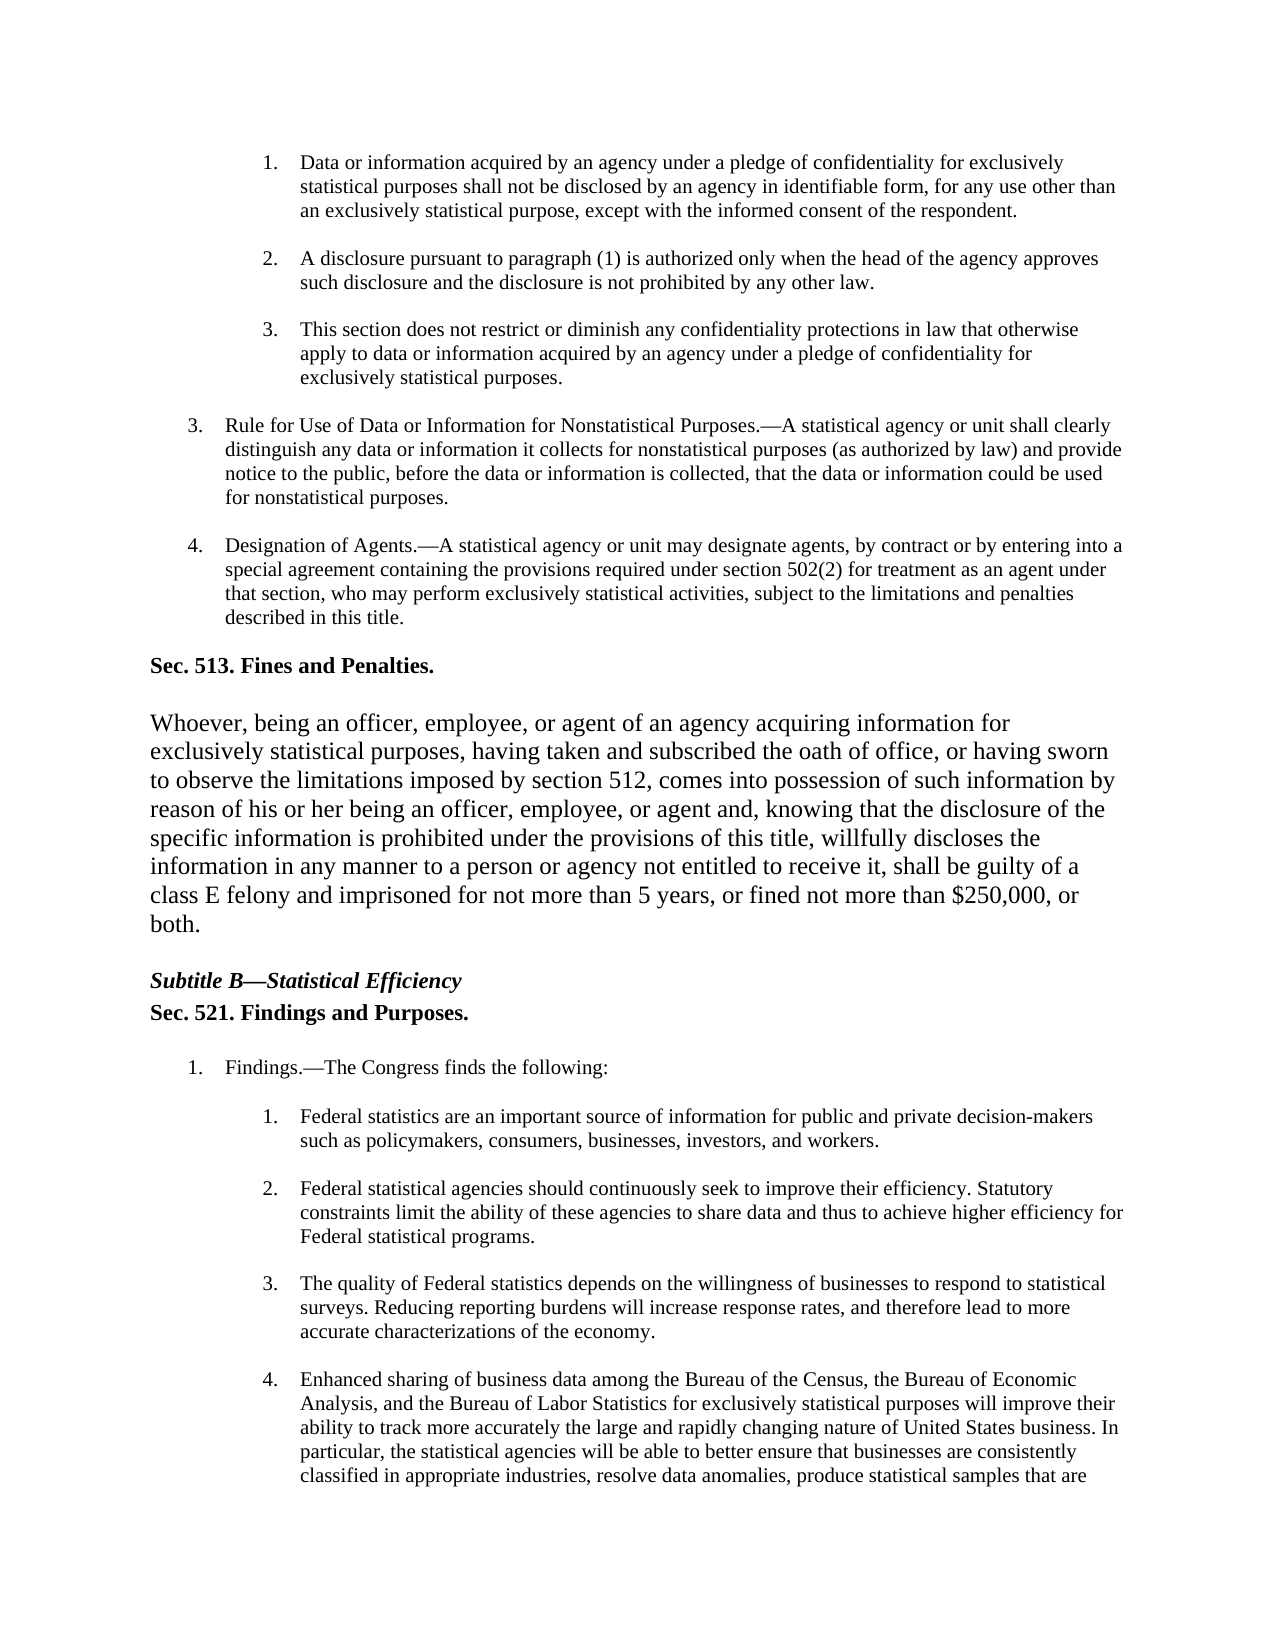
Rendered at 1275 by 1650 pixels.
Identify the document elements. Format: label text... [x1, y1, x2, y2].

list The quality of Federal statistics depends on the willingness of businesses to respond to statistical surveys. Reducing reporting burdens will increase response rates, and therefore lead to more accurate characterizations of the economy. [262, 1271, 1125, 1343]
text Whoever, being an officer, employee, or agent of an agency acquiring information for exclusively statistical purposes, having taken and subscribed the oath of office, or having sworn to observe the limitations imposed by section 512, comes into possession of such information by reason of his or her being an officer, employee, or agent and, knowing that the disclosure of the specific information is prohibited under the provisions of this title, willfully discloses the information in any manner to a person or agency not entitled to receive it, shall be guilty of a class E felony and imprisoned for not more than 5 years, or fined not more than $250,000, or both. [150, 708, 1125, 938]
list Federal statistical agencies should continuously seek to improve their efficiency. Statutory constraints limit the ability of these agencies to share data and thus to achieve higher efficiency for Federal statistical programs. [262, 1176, 1125, 1248]
list Designation of Agents.—A statistical agency or unit may designate agents, by contract or by entering into a special agreement containing the provisions required under section 502(2) for treatment as an agent under that section, who may perform exclusively statistical activities, subject to the limitations and penalties described in this title. [187, 532, 1125, 629]
list Rule for Use of Data or Information for Nonstatistical Purposes.—A statistical agency or unit shall clearly distinguish any data or information it collects for nonstatistical purposes (as authorized by law) and provide notice to the public, before the data or information is collected, that the data or information could be used for nonstatistical purposes. [187, 413, 1125, 509]
subtitle Subtitle B—Statistical Efficiency [150, 967, 1125, 993]
list This section does not restrict or diminish any confidentiality protections in law that otherwise apply to data or information acquired by an agency under a pledge of confidentiality for exclusively statistical purposes. [262, 317, 1125, 389]
list Data or information acquired by an agency under a pledge of confidentiality for exclusively statistical purposes shall not be disclosed by an agency in identifiable form, for any use other than an exclusively statistical purpose, except with the informed consent of the respondent. [262, 150, 1125, 222]
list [262, 1367, 1125, 1487]
subtitle Sec. 513. Fines and Penalties. [150, 652, 1125, 678]
list Federal statistics are an important source of information for public and private decision-makers such as policymakers, consumers, businesses, investors, and workers. [262, 1104, 1125, 1152]
subtitle Sec. 521. Findings and Purposes. [150, 999, 1125, 1026]
list Findings.—The Congress finds the following: [187, 1055, 1125, 1079]
list A disclosure pursuant to paragraph (1) is authorized only when the head of the agency approves such disclosure and the disclosure is not prohibited by any other law. [262, 246, 1125, 294]
